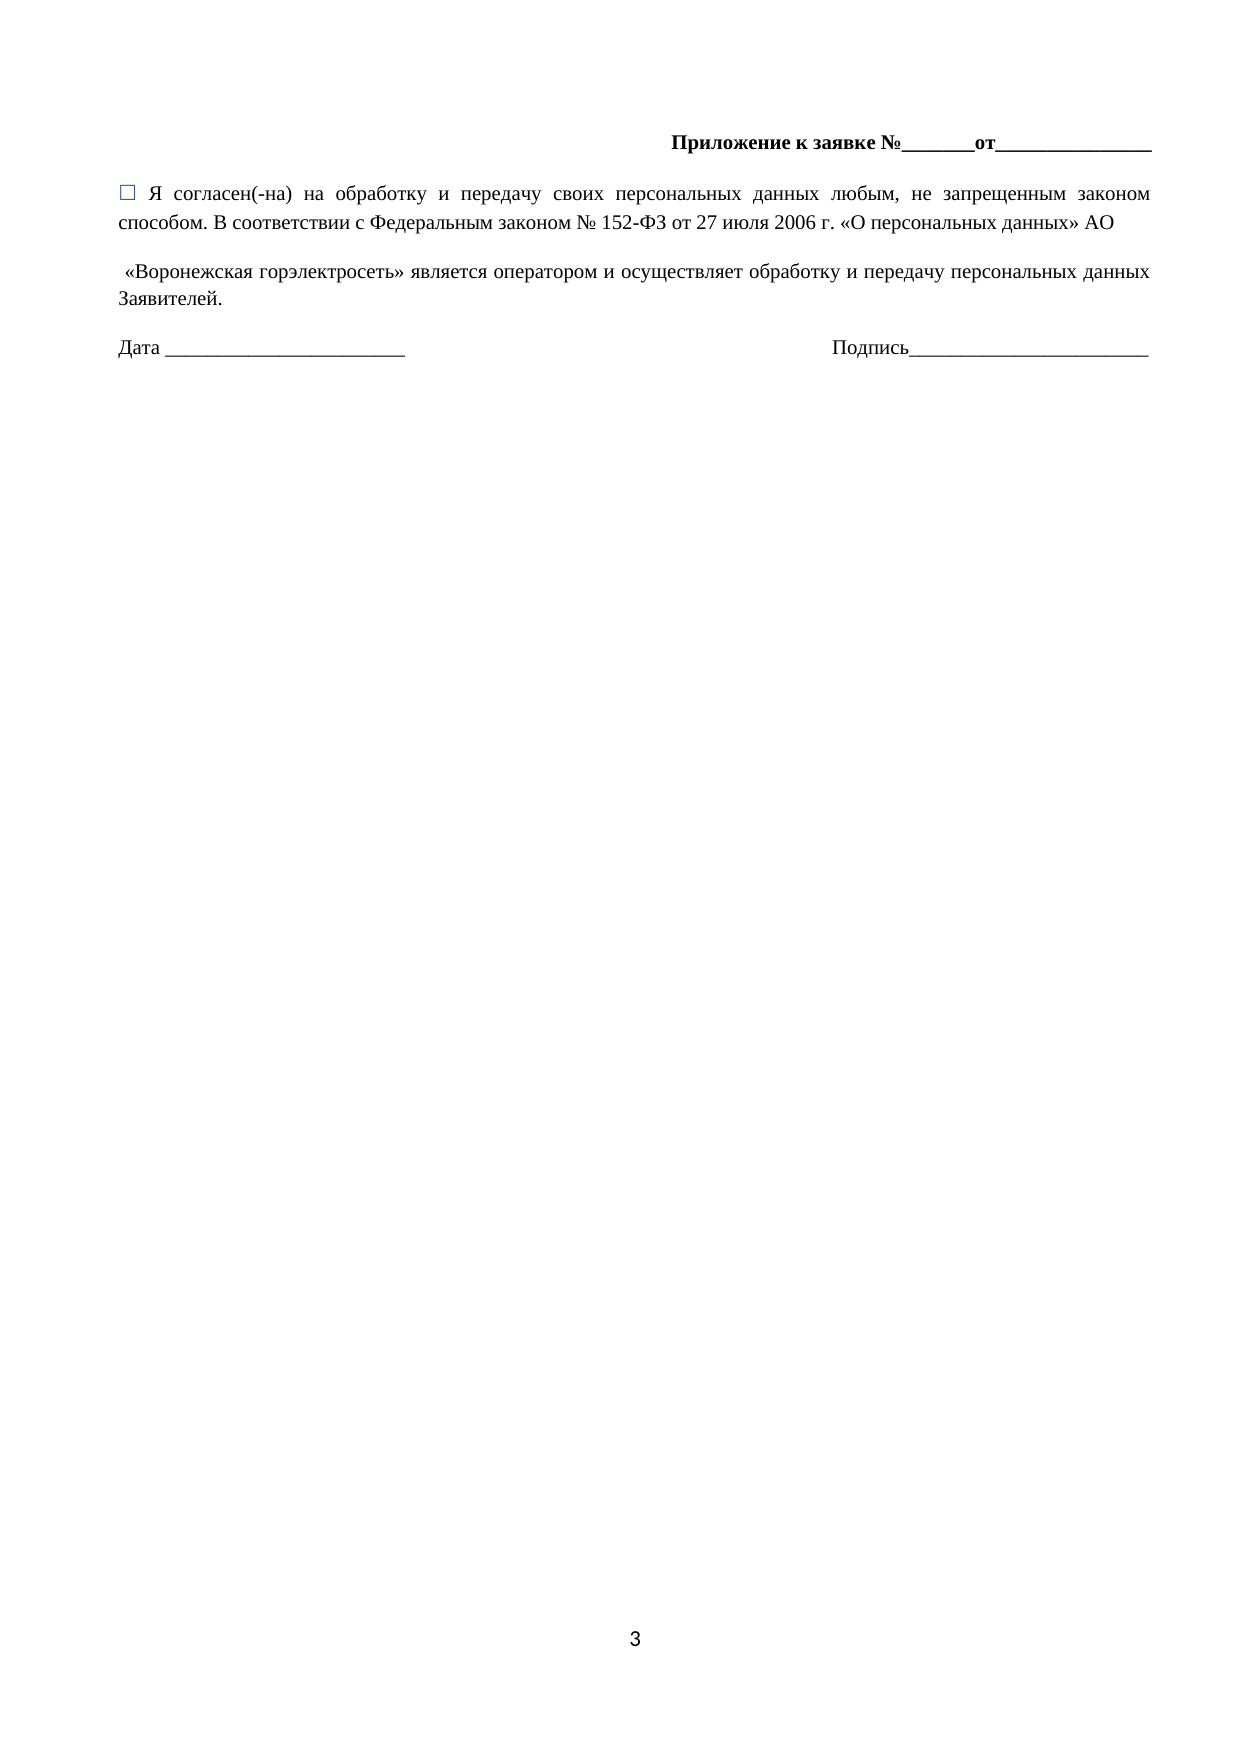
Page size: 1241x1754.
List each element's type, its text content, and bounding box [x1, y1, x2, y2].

text ☐ Я согласен(-на) на обработку и передачу своих персональных данных любым, не запрещенным законом способом. В соответствии с Федеральным законом № 152-ФЗ от 27 июля 2006 г. «О персональных данных» АО [118, 178, 1152, 234]
text Дата _______________________ Подпись_______________________ [118, 335, 1152, 359]
text «Воронежская горэлектросеть» является оператором и осуществляет обработку и передачу персональных данных Заявителей. [118, 259, 1152, 310]
text Приложение к заявке №_______от_______________ [118, 130, 1152, 154]
